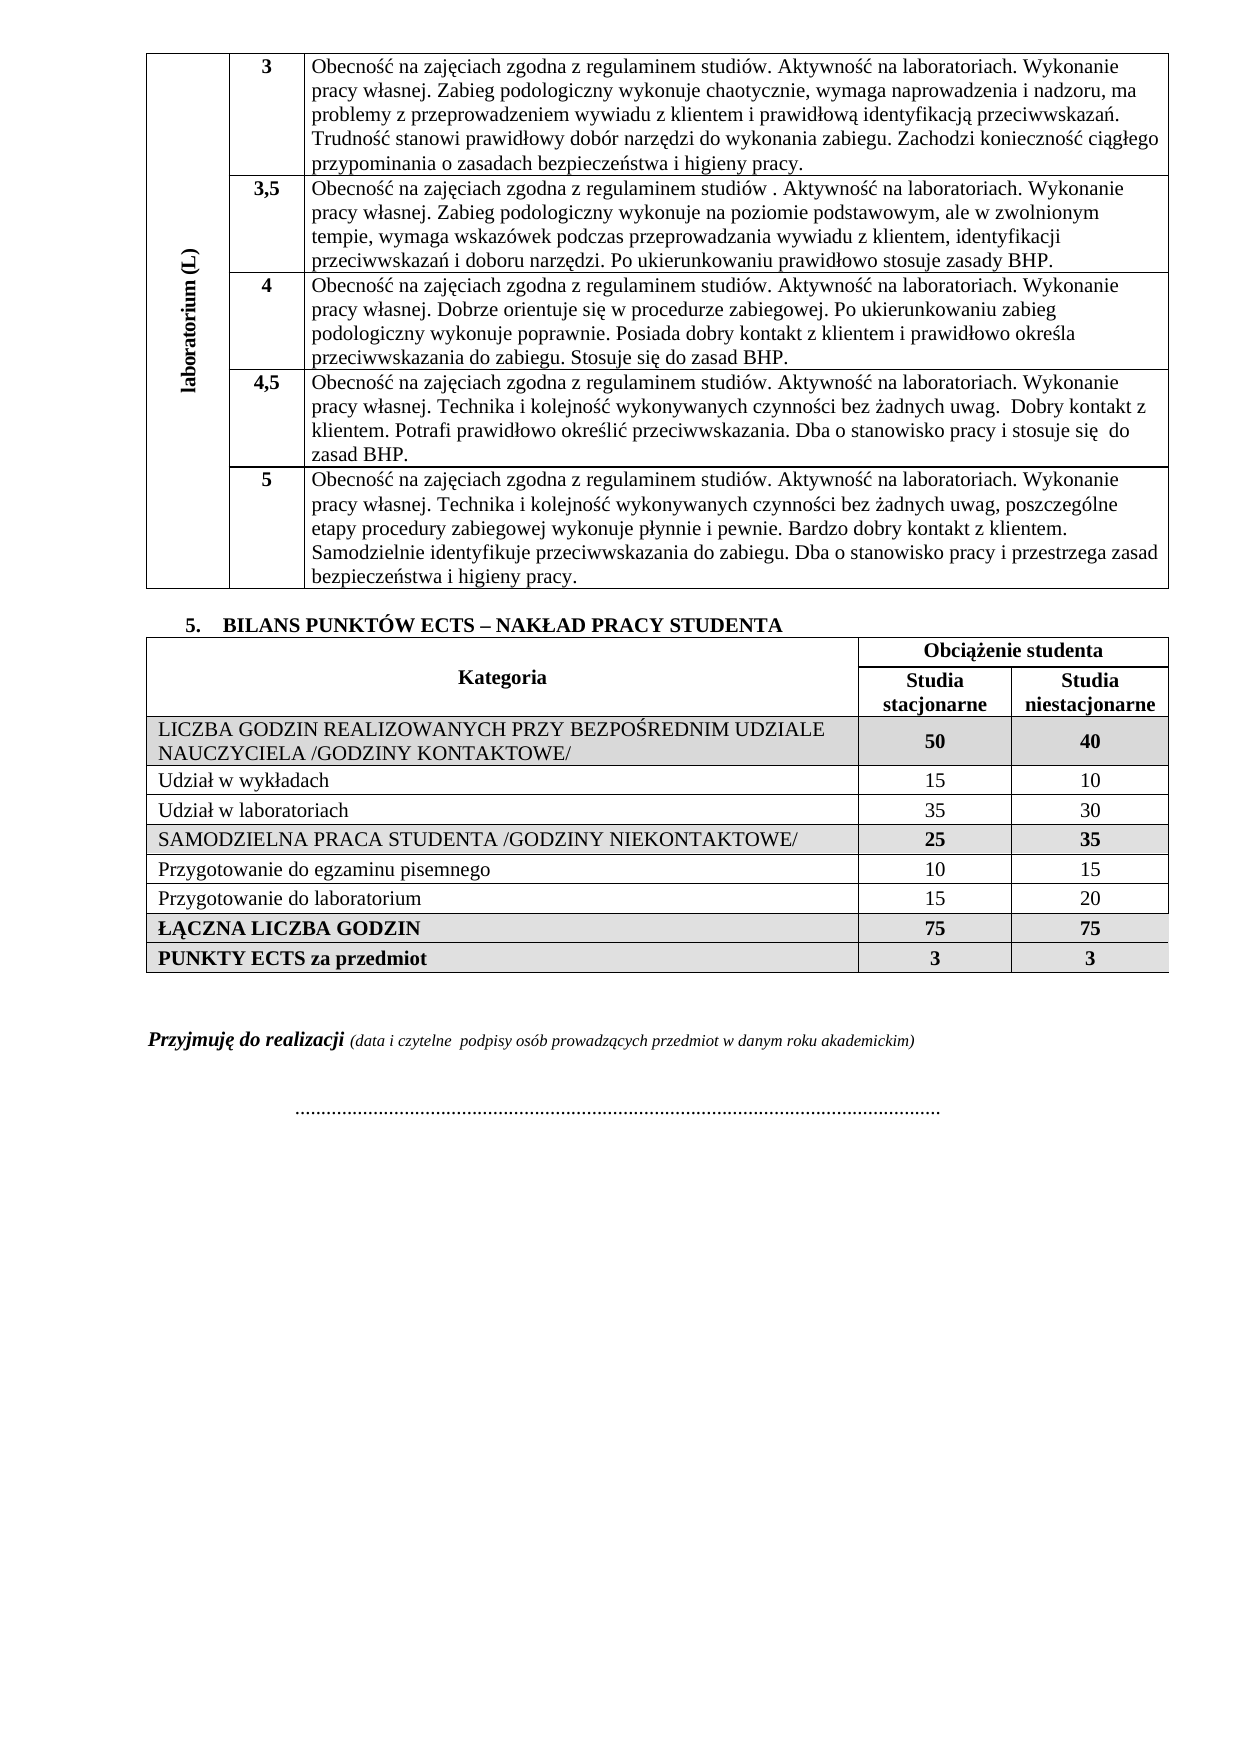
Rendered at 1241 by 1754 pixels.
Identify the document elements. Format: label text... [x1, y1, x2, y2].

table_cell 75 [1012, 914, 1169, 942]
table_cell Obecność na zajęciach zgodna z regulaminem studiów . Aktywność na laboratoriach. Wykonanie pracy własnej. Zabieg podologiczny wykonuje na poziomie podstawowym, ale w zwolnionym tempie, wymaga wskazówek podczas przeprowadzania wywiadu z klientem, identyfikacji przeciwwskazań i doboru narzędzi. Po ukierunkowaniu prawidłowo stosuje zasady BHP. [305, 176, 1168, 272]
table_cell Studia stacjonarne [859, 668, 1011, 716]
table_cell Obecność na zajęciach zgodna z regulaminem studiów. Aktywność na laboratoriach. Wykonanie pracy własnej. Dobrze orientuje się w procedurze zabiegowej. Po ukierunkowaniu zabieg podologiczny wykonuje poprawnie. Posiada dobry kontakt z klientem i prawidłowo określa przeciwwskazania do zabiegu. Stosuje się do zasad BHP. [305, 273, 1168, 369]
table_cell 15 [859, 884, 1011, 913]
table_cell 3 [1012, 942, 1169, 972]
table_cell 10 [859, 855, 1011, 883]
table_cell 20 [1012, 884, 1168, 913]
table_cell 10 [1012, 766, 1168, 794]
table_cell ŁĄCZNA LICZBA GODZIN [147, 914, 858, 942]
table_cell 35 [1012, 825, 1168, 853]
table_cell Obecność na zajęciach zgodna z regulaminem studiów. Aktywność na laboratoriach. Wykonanie pracy własnej. Zabieg podologiczny wykonuje chaotycznie, wymaga naprowadzenia i nadzoru, ma problemy z przeprowadzeniem wywiadu z klientem i prawidłową identyfikacją przeciwwskazań. Trudność stanowi prawidłowy dobór narzędzi do wykonania zabiegu. Zachodzi konieczność ciągłego przypominania o zasadach bezpieczeństwa i higieny pracy. [305, 54, 1168, 174]
table_cell 5 [230, 468, 304, 588]
table_cell 75 [859, 914, 1011, 942]
table_cell 3 [859, 943, 1011, 972]
table_cell PUNKTY ECTS za przedmiot [147, 943, 858, 972]
table_cell 35 [859, 795, 1011, 824]
table_cell 15 [1012, 855, 1168, 883]
table_cell 4 [230, 273, 304, 369]
table_cell Przygotowanie do egzaminu pisemnego [147, 855, 858, 883]
table_cell Przygotowanie do laboratorium [147, 884, 858, 913]
table_cell Obecność na zajęciach zgodna z regulaminem studiów. Aktywność na laboratoriach. Wykonanie pracy własnej. Technika i kolejność wykonywanych czynności bez żadnych uwag. Dobry kontakt z klientem. Potrafi prawidłowo określić przeciwwskazania. Dba o stanowisko pracy i stosuje się do zasad BHP. [305, 370, 1168, 466]
text ............................................................................................................................ [148, 1094, 1185, 1119]
table_cell LICZBA GODZIN REALIZOWANYCH PRZY BEZPOŚREDNIM UDZIALE NAUCZYCIELA /GODZINY KONTAKTOWE/ [147, 717, 858, 765]
table_cell 4,5 [230, 370, 304, 466]
table_header Obciążenie studenta [859, 638, 1168, 666]
table_cell 3,5 [230, 176, 304, 272]
table_cell laboratorium (L) [147, 54, 229, 588]
table_cell 30 [1012, 795, 1168, 824]
table_cell Udział w wykładach [147, 766, 858, 794]
table_cell SAMODZIELNA PRACA STUDENTA /GODZINY NIEKONTAKTOWE/ [147, 825, 858, 853]
table_cell 15 [859, 766, 1011, 794]
table_cell 3 [230, 54, 304, 174]
table_cell Obecność na zajęciach zgodna z regulaminem studiów. Aktywność na laboratoriach. Wykonanie pracy własnej. Technika i kolejność wykonywanych czynności bez żadnych uwag, poszczególne etapy procedury zabiegowej wykonuje płynnie i pewnie. Bardzo dobry kontakt z klientem. Samodzielnie identyfikuje przeciwwskazania do zabiegu. Dba o stanowisko pracy i przestrzega zasad bezpieczeństwa i higieny pracy. [305, 468, 1168, 588]
list BILANS PUNKTÓW ECTS – NAKŁAD PRACY STUDENTA [185, 613, 1187, 637]
table_cell 50 [859, 717, 1011, 765]
table_header Kategoria [147, 638, 858, 716]
table_cell 25 [859, 825, 1011, 853]
table_cell Udział w laboratoriach [147, 795, 858, 824]
table_cell Studia niestacjonarne [1012, 668, 1168, 716]
table_cell 40 [1012, 717, 1168, 765]
text Przyjmuję do realizacji (data i czytelne podpisy osób prowadzących przedmiot w danym roku akademickim) [148, 1027, 1185, 1051]
